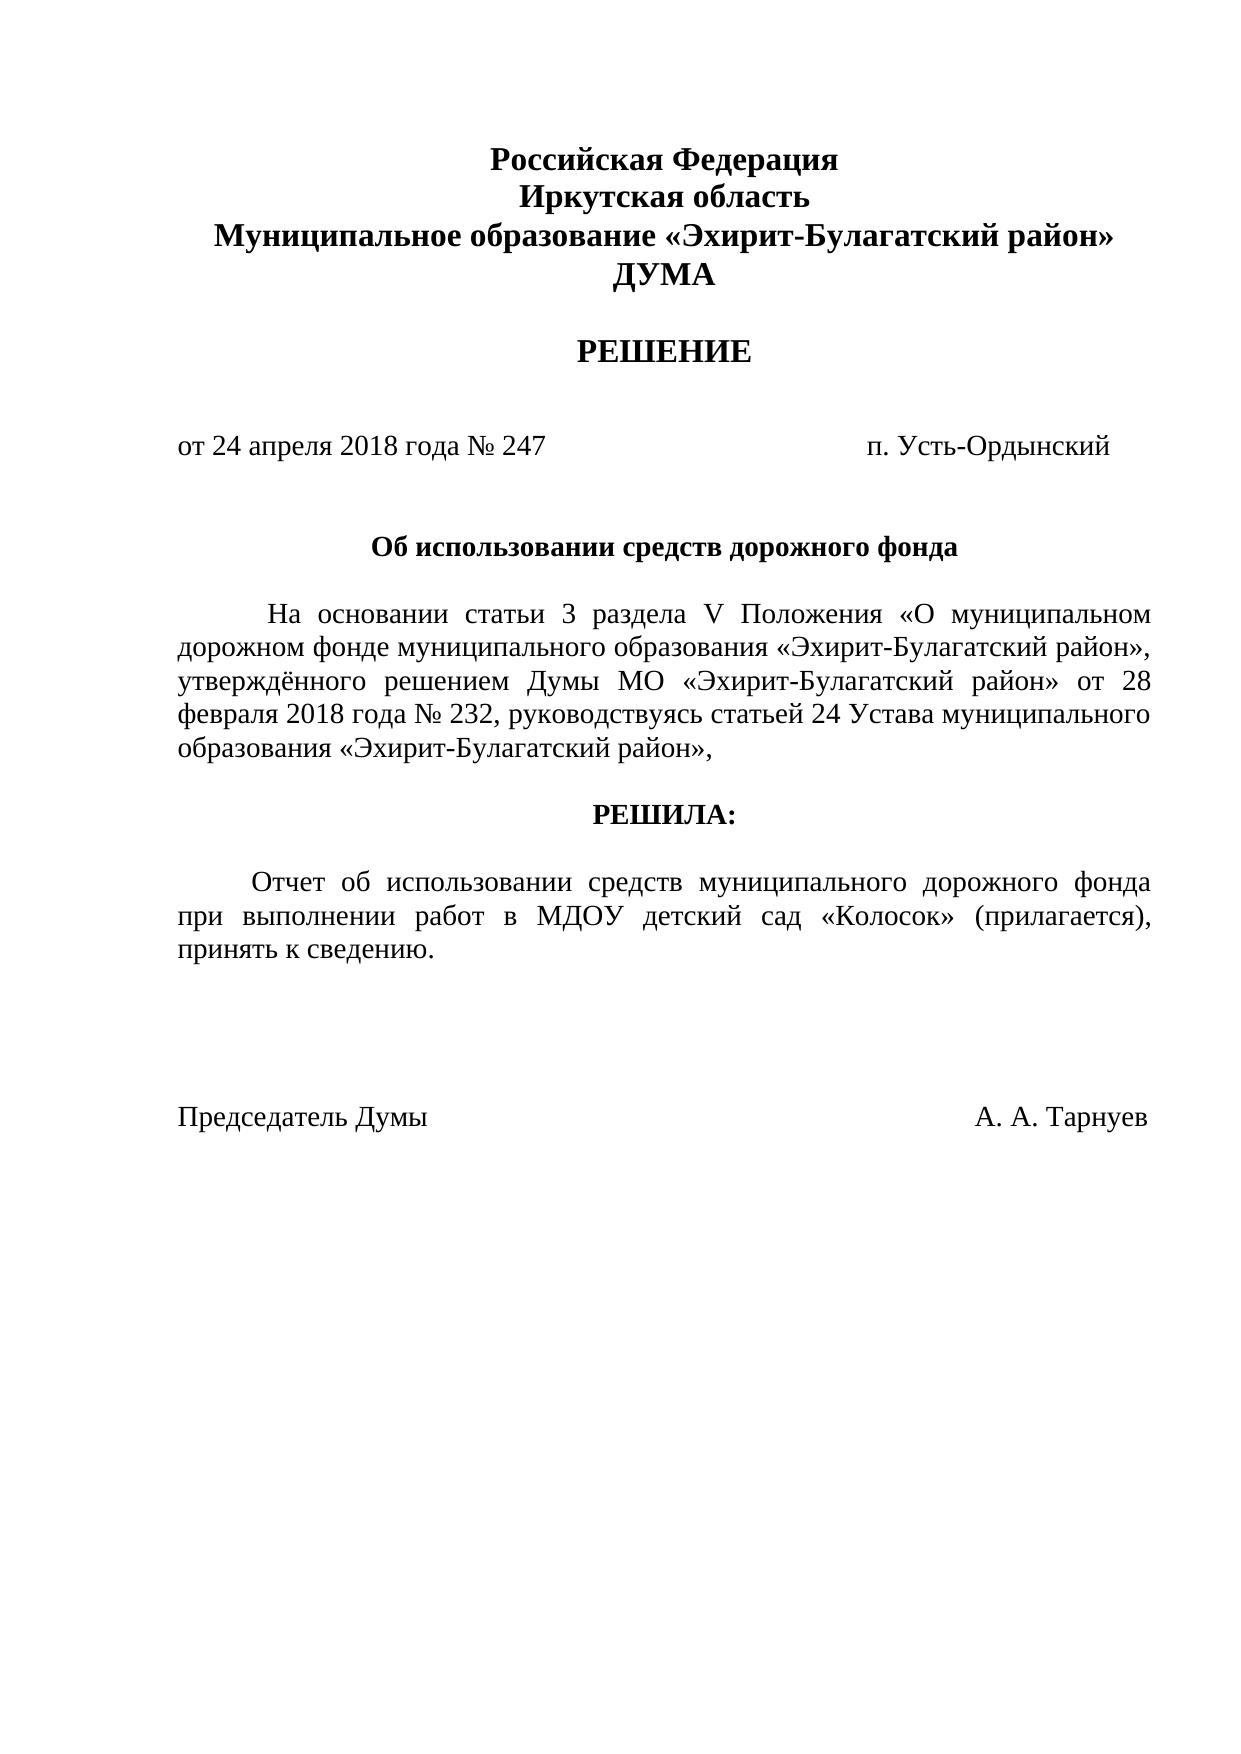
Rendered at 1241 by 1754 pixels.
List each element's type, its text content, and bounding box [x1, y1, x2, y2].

text РЕШИЛА: [177, 797, 1152, 831]
text На основании статьи 3 раздела V Положения «О муниципальном дорожном фонде муниципального образования «Эхирит-Булагатский район», утверждённого решением Думы МО «Эхирит-Булагатский район» от 28 февраля 2018 года № 232, руководствуясь статьей 24 Устава муниципального образования «Эхирит-Булагатский район», [177, 596, 1152, 763]
subtitle Об использовании средств дорожного фонда [177, 529, 1152, 562]
text Российская Федерация [177, 147, 1152, 176]
text от 24 апреля 2018 года № 247 п. Усть-Ордынский [177, 428, 1152, 462]
text Иркутская область [177, 176, 1152, 215]
text Председатель Думы А. А. Тарнуев [177, 1099, 1152, 1132]
subtitle Отчет об использовании средств муниципального дорожного фонда при выполнении работ в МДОУ детский сад «Колосок» (прилагается), принять к сведению. [177, 864, 1152, 965]
text ДУМА [177, 254, 1151, 293]
text РЕШЕНИЕ [177, 332, 1152, 370]
text Муниципальное образование «Эхирит-Булагатский район» [177, 215, 1151, 254]
